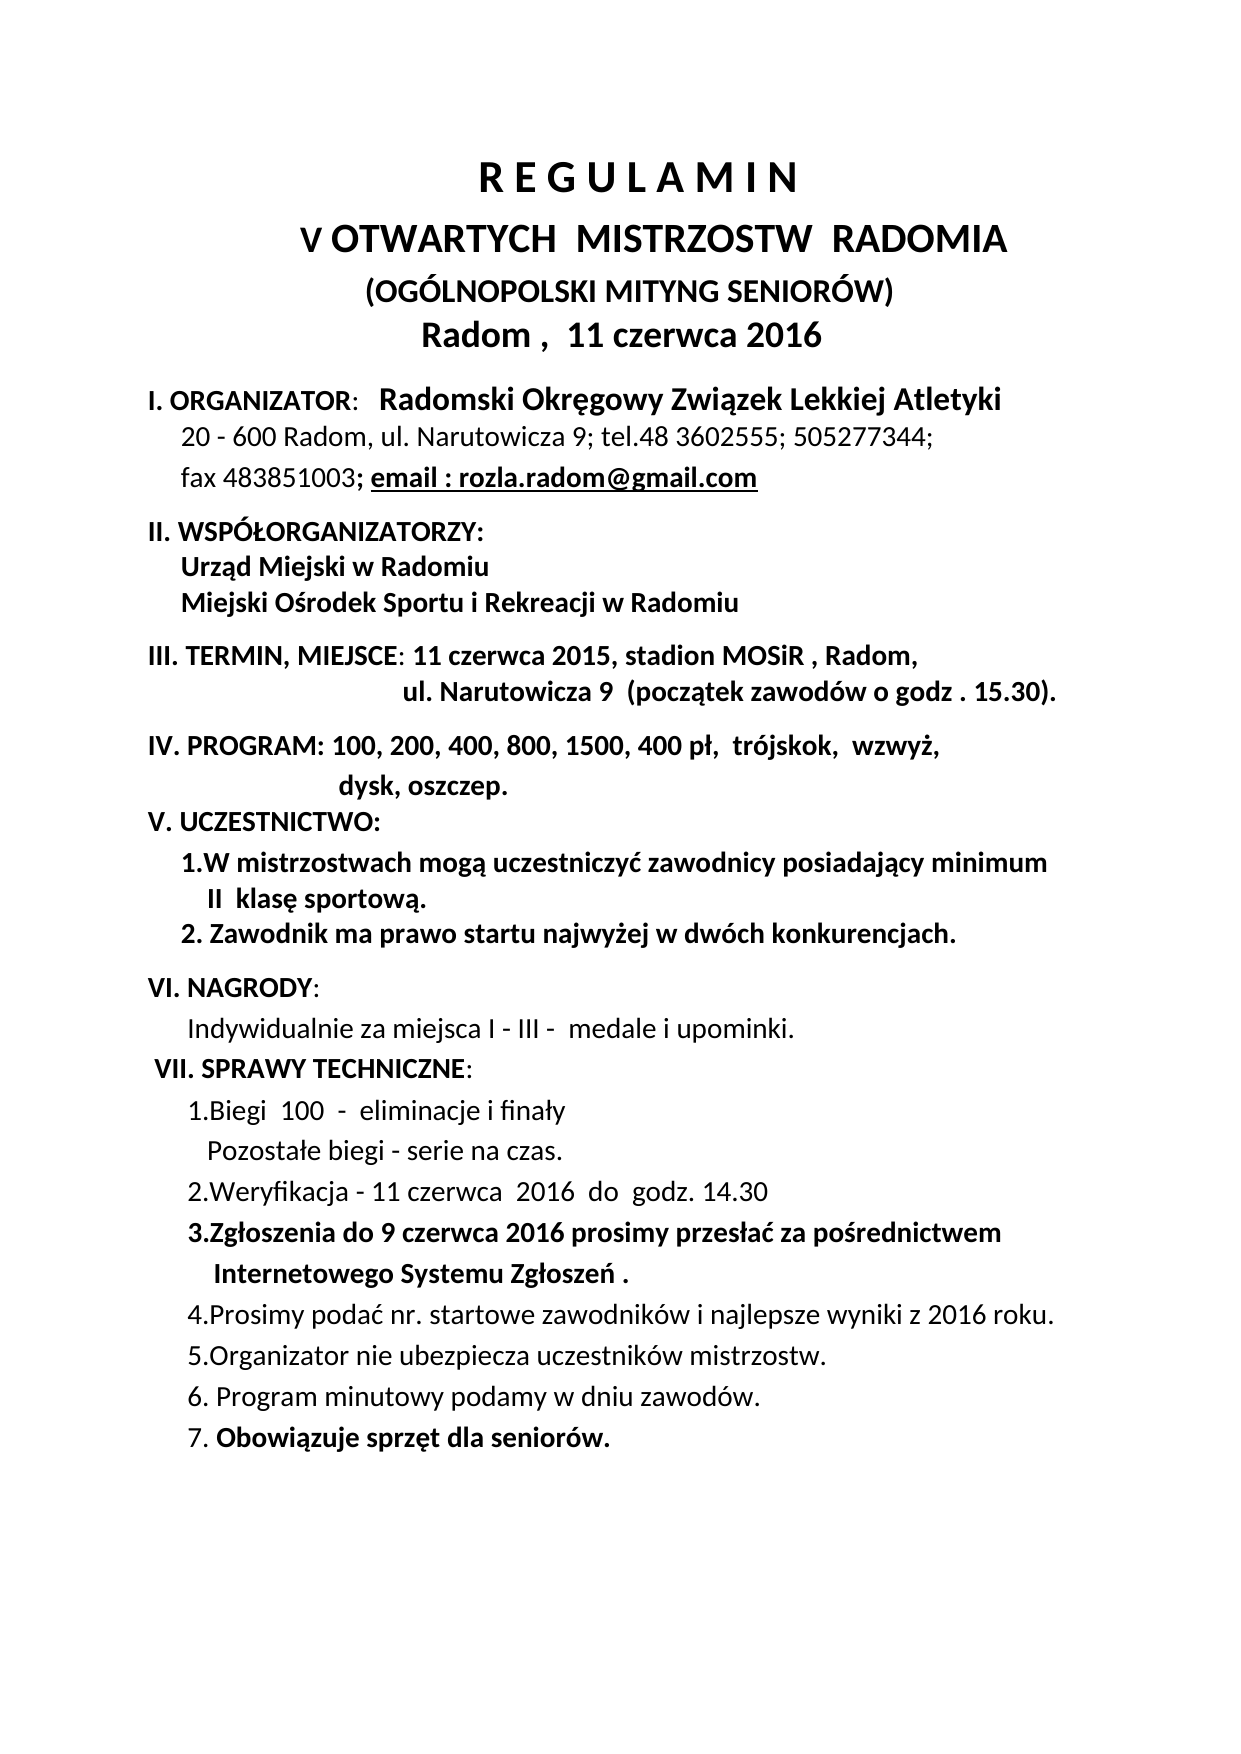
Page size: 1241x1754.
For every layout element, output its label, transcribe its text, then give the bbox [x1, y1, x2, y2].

text 1.W mistrzostwach mogą uczestniczyć zawodnicy posiadający minimum [148, 844, 1093, 880]
text 2.Weryfikacja - 11 czerwca 2016 do godz. 14.30 [148, 1173, 1093, 1209]
text Urząd Miejski w Radomiu [148, 548, 1093, 584]
text VII. SPRAWY TECHNICZNE: [148, 1051, 1093, 1086]
text III. TERMIN, MIEJSCE: 11 czerwca 2015, stadion MOSiR , Radom, [148, 637, 1093, 673]
text Pozostałe biegi - serie na czas. [148, 1132, 1093, 1168]
text IV. PROGRAM: 100, 200, 400, 800, 1500, 400 pł, trójskok, wzwyż, [148, 727, 1093, 762]
text Radom , 11 czerwca 2016 [148, 311, 1093, 357]
text (OGÓLNOPOLSKI MITYNG SENIORÓW) [148, 270, 1093, 311]
text 4.Prosimy podać nr. startowe zawodników i najlepsze wyniki z 2016 roku. [148, 1296, 1093, 1332]
text dysk, oszczep. [148, 767, 1093, 803]
text 1.Biegi 100 - eliminacje i finały [148, 1092, 1093, 1127]
text Internetowego Systemu Zgłoszeń . [148, 1255, 1093, 1291]
text Indywidualnie za miejsca I - III - medale i upominki. [148, 1010, 1093, 1045]
text R E G U L A M I N [148, 148, 1093, 203]
text Miejski Ośrodek Sportu i Rekreacji w Radomiu [148, 584, 1093, 620]
text 6. Program minutowy podamy w dniu zawodów. [148, 1378, 1093, 1414]
text 3.Zgłoszenia do 9 czerwca 2016 prosimy przesłać za pośrednictwem [148, 1214, 1093, 1250]
text I. ORGANIZATOR: Radomski Okręgowy Związek Lekkiej Atletyki [148, 378, 1093, 418]
text VI. NAGRODY: [148, 969, 1093, 1004]
text 2. Zawodnik ma prawo startu najwyżej w dwóch konkurencjach. [148, 915, 1093, 951]
text II. WSPÓŁORGANIZATORZY: [148, 513, 1093, 548]
text fax 483851003; email : rozla.radom@gmail.com [148, 459, 1093, 495]
text ul. Narutowicza 9 (początek zawodów o godz . 15.30). [185, 673, 1093, 709]
text 20 - 600 Radom, ul. Narutowicza 9; tel.48 3602555; 505277344; [148, 418, 1093, 454]
text V OTWARTYCH MISTRZOSTW RADOMIA [148, 212, 1093, 263]
text V. UCZESTNICTWO: [148, 803, 1093, 839]
text 5.Organizator nie ubezpiecza uczestników mistrzostw. [148, 1337, 1093, 1373]
text 7. Obowiązuje sprzęt dla seniorów. [148, 1419, 1093, 1455]
text II klasę sportową. [148, 880, 1093, 915]
